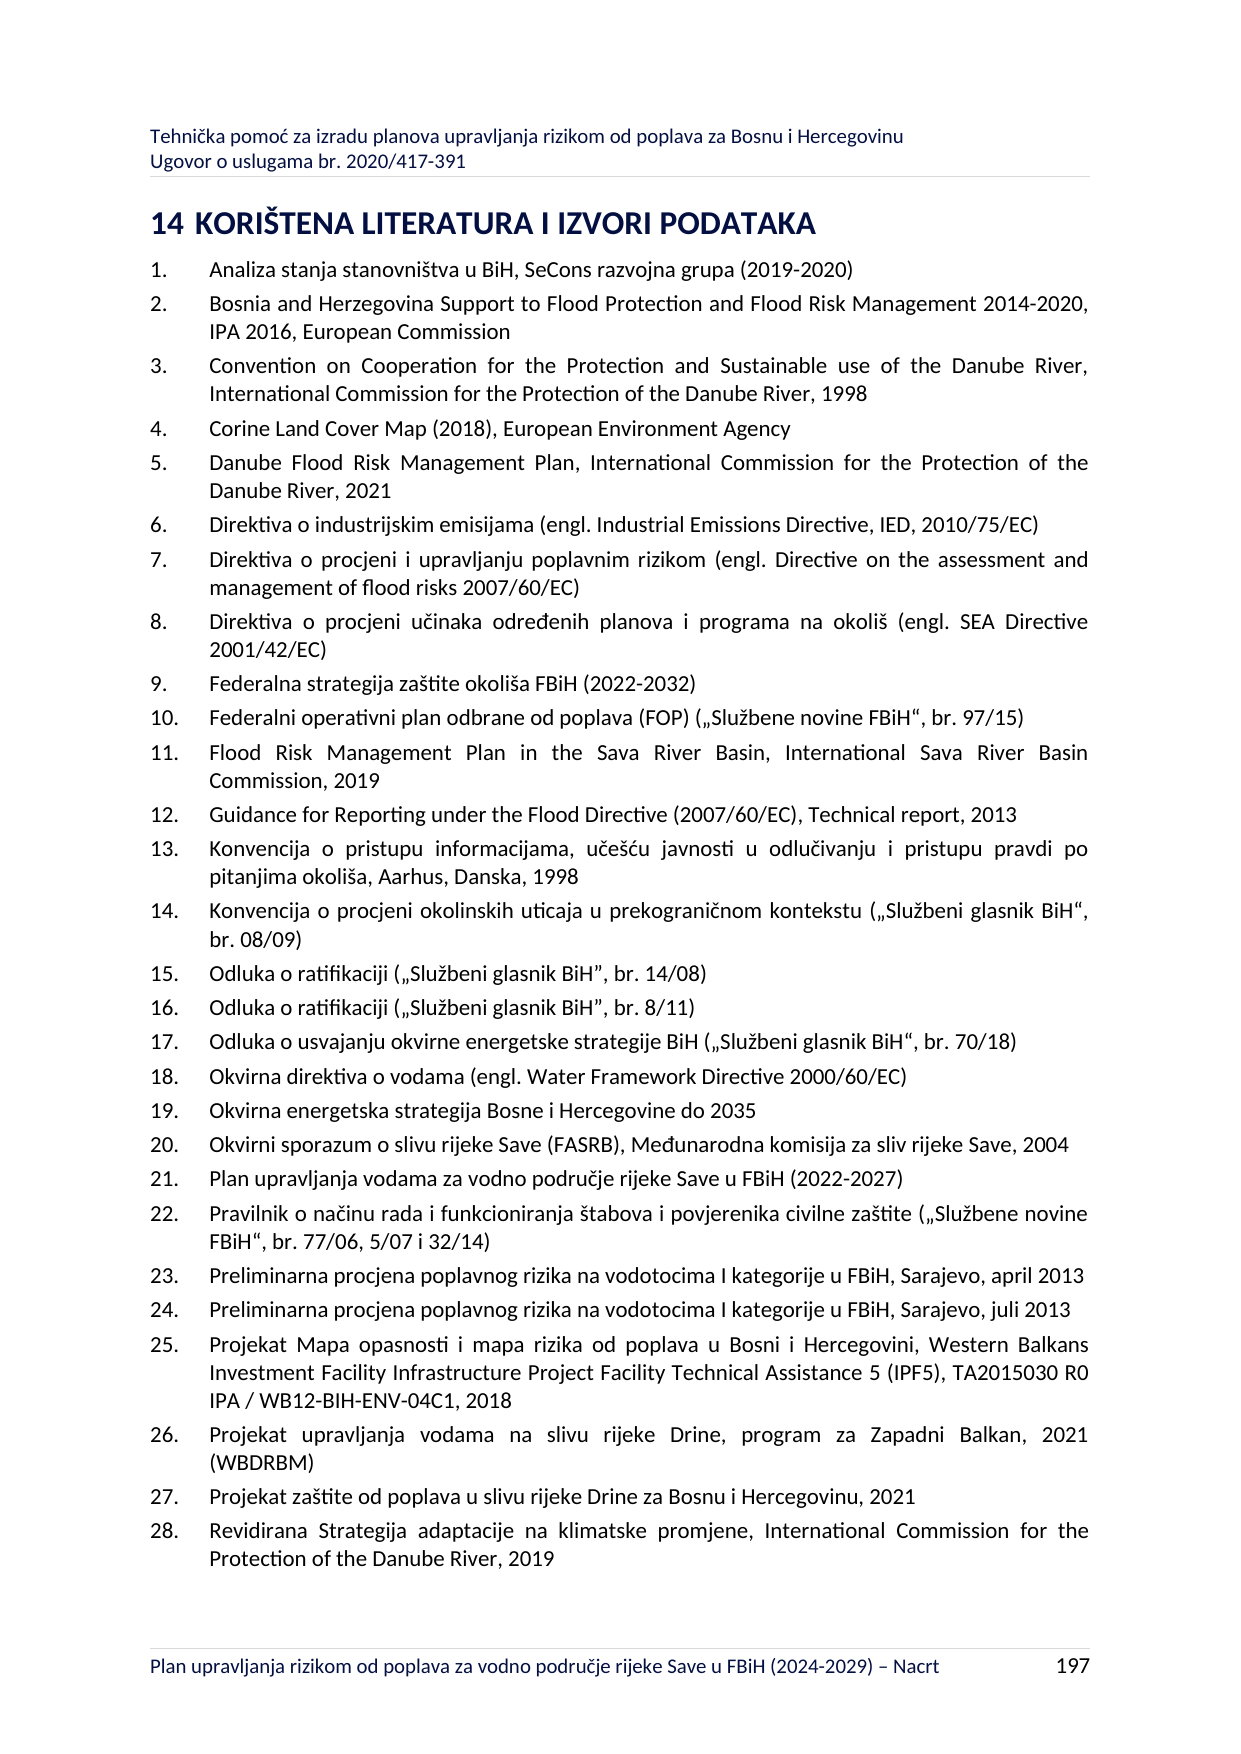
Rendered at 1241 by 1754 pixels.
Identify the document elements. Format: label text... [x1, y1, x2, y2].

text Okvirna direktiva o vodama (engl. Water Framework Directive 2000/60/EC) [150, 1062, 1090, 1090]
text Direktiva o industrijskim emisijama (engl. Industrial Emissions Directive, IED, 2010/75/EC) [150, 510, 1090, 538]
text Okvirni sporazum o slivu rijeke Save (FASRB), Međunarodna komisija za sliv rijeke Save, 2004 [150, 1130, 1090, 1158]
text Federalni operativni plan odbrane od poplava (FOP) („Službene novine FBiH“, br. 97/15) [150, 703, 1090, 732]
text Projekat Mapa opasnosti i mapa rizika od poplava u Bosni i Hercegovini, Western Balkans Investment Facility Infrastructure Project Facility Technical Assistance 5 (IPF5), TA2015030 R0 IPA / WB12-BIH-ENV-04C1, 2018 [150, 1330, 1090, 1414]
text Pravilnik o načinu rada i funkcioniranja štabova i povjerenika civilne zaštite („Službene novine FBiH“, br. 77/06, 5/07 i 32/14) [150, 1199, 1090, 1255]
text Odluka o ratifikaciji („Službeni glasnik BiH”, br. 8/11) [150, 993, 1090, 1021]
text Danube Flood Risk Management Plan, International Commission for the Protection of the Danube River, 2021 [150, 448, 1090, 504]
text Odluka o ratifikaciji („Službeni glasnik BiH”, br. 14/08) [150, 959, 1090, 987]
text Analiza stanja stanovništva u BiH, SeCons razvojna grupa (2019-2020) [150, 255, 1090, 283]
text Projekat zaštite od poplava u slivu rijeke Drine za Bosnu i Hercegovinu, 2021 [150, 1482, 1090, 1510]
text Preliminarna procjena poplavnog rizika na vodotocima I kategorije u FBiH, Sarajevo, juli 2013 [150, 1295, 1090, 1323]
text Projekat upravljanja vodama na slivu rijeke Drine, program za Zapadni Balkan, 2021 (WBDRBM) [150, 1420, 1090, 1476]
text Plan upravljanja vodama za vodno područje rijeke Save u FBiH (2022-2027) [150, 1164, 1090, 1193]
text Okvirna energetska strategija Bosne i Hercegovine do 2035 [150, 1096, 1090, 1124]
text Revidirana Strategija adaptacije na klimatske promjene, International Commission for the Protection of the Danube River, 2019 [150, 1517, 1090, 1573]
text Preliminarna procjena poplavnog rizika na vodotocima I kategorije u FBiH, Sarajevo, april 2013 [150, 1261, 1090, 1289]
subtitle KORIŠTENA LITERATURA I IZVORI PODATAKA [150, 202, 1090, 242]
text Direktiva o procjeni i upravljanju poplavnim rizikom (engl. Directive on the assessment and management of flood risks 2007/60/EC) [150, 545, 1090, 601]
text Konvencija o procjeni okolinskih uticaja u prekograničnom kontekstu („Službeni glasnik BiH“, br. 08/09) [150, 897, 1090, 953]
text Odluka o usvajanju okvirne energetske strategije BiH („Službeni glasnik BiH“, br. 70/18) [150, 1027, 1090, 1056]
text Convention on Cooperation for the Protection and Sustainable use of the Danube River, International Commission for the Protection of the Danube River, 1998 [150, 352, 1090, 408]
text Guidance for Reporting under the Flood Directive (2007/60/EC), Technical report, 2013 [150, 800, 1090, 828]
text Corine Land Cover Map (2018), European Environment Agency [150, 414, 1090, 442]
text Konvencija o pristupu informacijama, učešću javnosti u odlučivanju i pristupu pravdi po pitanjima okoliša, Aarhus, Danska, 1998 [150, 834, 1090, 890]
text Direktiva o procjeni učinaka određenih planova i programa na okoliš (engl. SEA Directive 2001/42/EC) [150, 607, 1090, 663]
text Flood Risk Management Plan in the Sava River Basin, International Sava River Basin Commission, 2019 [150, 738, 1090, 794]
text Bosnia and Herzegovina Support to Flood Protection and Flood Risk Management 2014-2020, IPA 2016, European Commission [150, 289, 1090, 345]
text Federalna strategija zaštite okoliša FBiH (2022-2032) [150, 669, 1090, 697]
